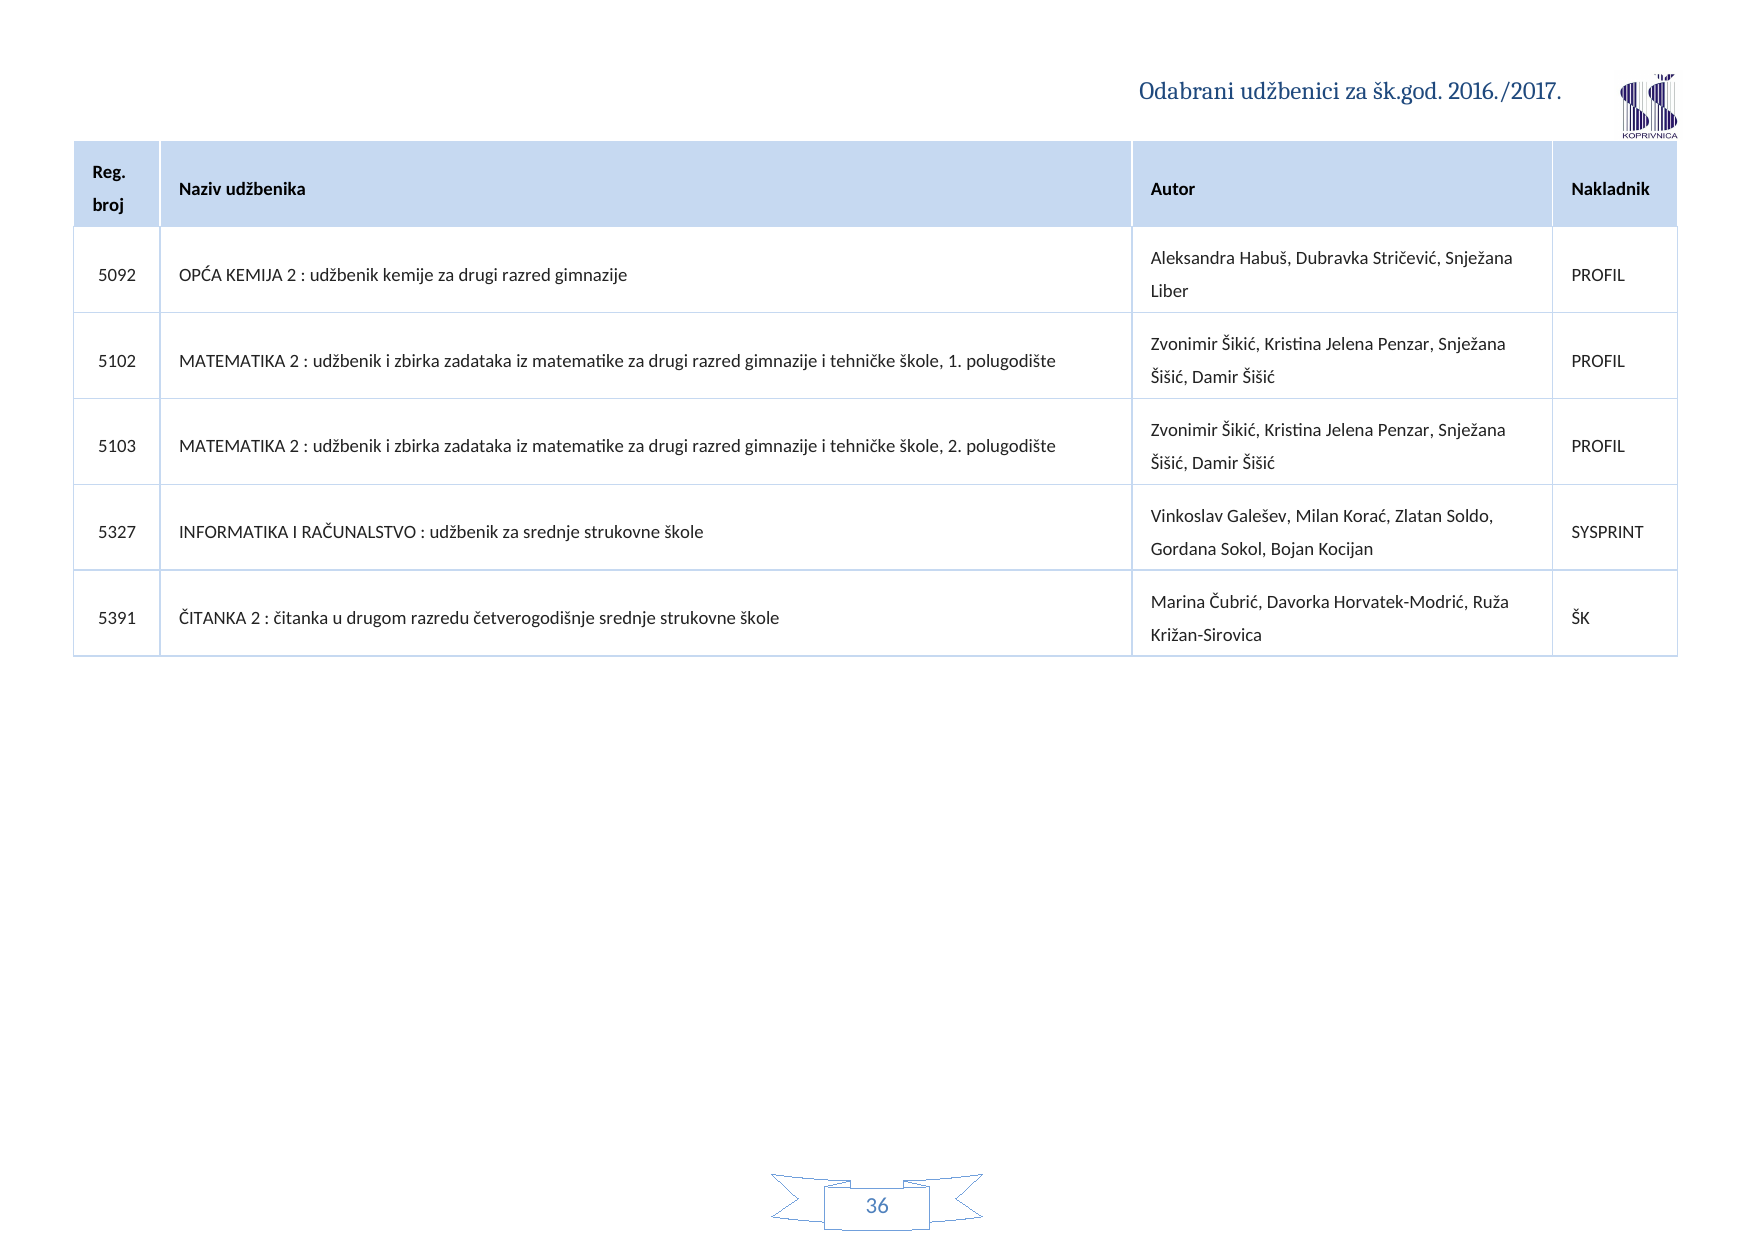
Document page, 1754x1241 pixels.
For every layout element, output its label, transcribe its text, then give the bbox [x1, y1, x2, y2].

table_cell SYSPRINT [1553, 485, 1677, 569]
table_cell 5391 [74, 571, 159, 655]
table_cell ČITANKA 2 : čitanka u drugom razredu četverogodišnje srednje strukovne škole [161, 571, 1131, 655]
table_header Reg. broj [74, 141, 159, 226]
table_cell MATEMATIKA 2 : udžbenik i zbirka zadataka iz matematike za drugi razred gimnazije i tehničke škole, 1. polugodište [161, 313, 1131, 397]
table_cell MATEMATIKA 2 : udžbenik i zbirka zadataka iz matematike za drugi razred gimnazije i tehničke škole, 2. polugodište [161, 399, 1131, 483]
table_header Autor [1133, 141, 1552, 226]
table_cell Zvonimir Šikić, Kristina Jelena Penzar, Snježana Šišić, Damir Šišić [1133, 313, 1552, 397]
table_cell 5103 [74, 399, 159, 483]
table_cell PROFIL [1553, 399, 1677, 483]
table_cell PROFIL [1553, 313, 1677, 397]
table_cell 5102 [74, 313, 159, 397]
table_cell Marina Čubrić, Davorka Horvatek-Modrić, Ruža Križan-Sirovica [1133, 571, 1552, 655]
picture [1614, 70, 1684, 140]
table_cell ŠK [1553, 571, 1677, 655]
table_header Naziv udžbenika [161, 141, 1131, 226]
table_cell Vinkoslav Galešev, Milan Korać, Zlatan Soldo, Gordana Sokol, Bojan Kocijan [1133, 485, 1552, 569]
table_cell 5092 [74, 227, 159, 312]
table_cell Aleksandra Habuš, Dubravka Stričević, Snježana Liber [1133, 227, 1552, 312]
table_cell PROFIL [1553, 227, 1677, 312]
table_cell Zvonimir Šikić, Kristina Jelena Penzar, Snježana Šišić, Damir Šišić [1133, 399, 1552, 483]
table_cell INFORMATIKA I RAČUNALSTVO : udžbenik za srednje strukovne škole [161, 485, 1131, 569]
table_cell 5327 [74, 485, 159, 569]
table_header Nakladnik [1553, 141, 1677, 226]
table_cell OPĆA KEMIJA 2 : udžbenik kemije za drugi razred gimnazije [161, 227, 1131, 312]
